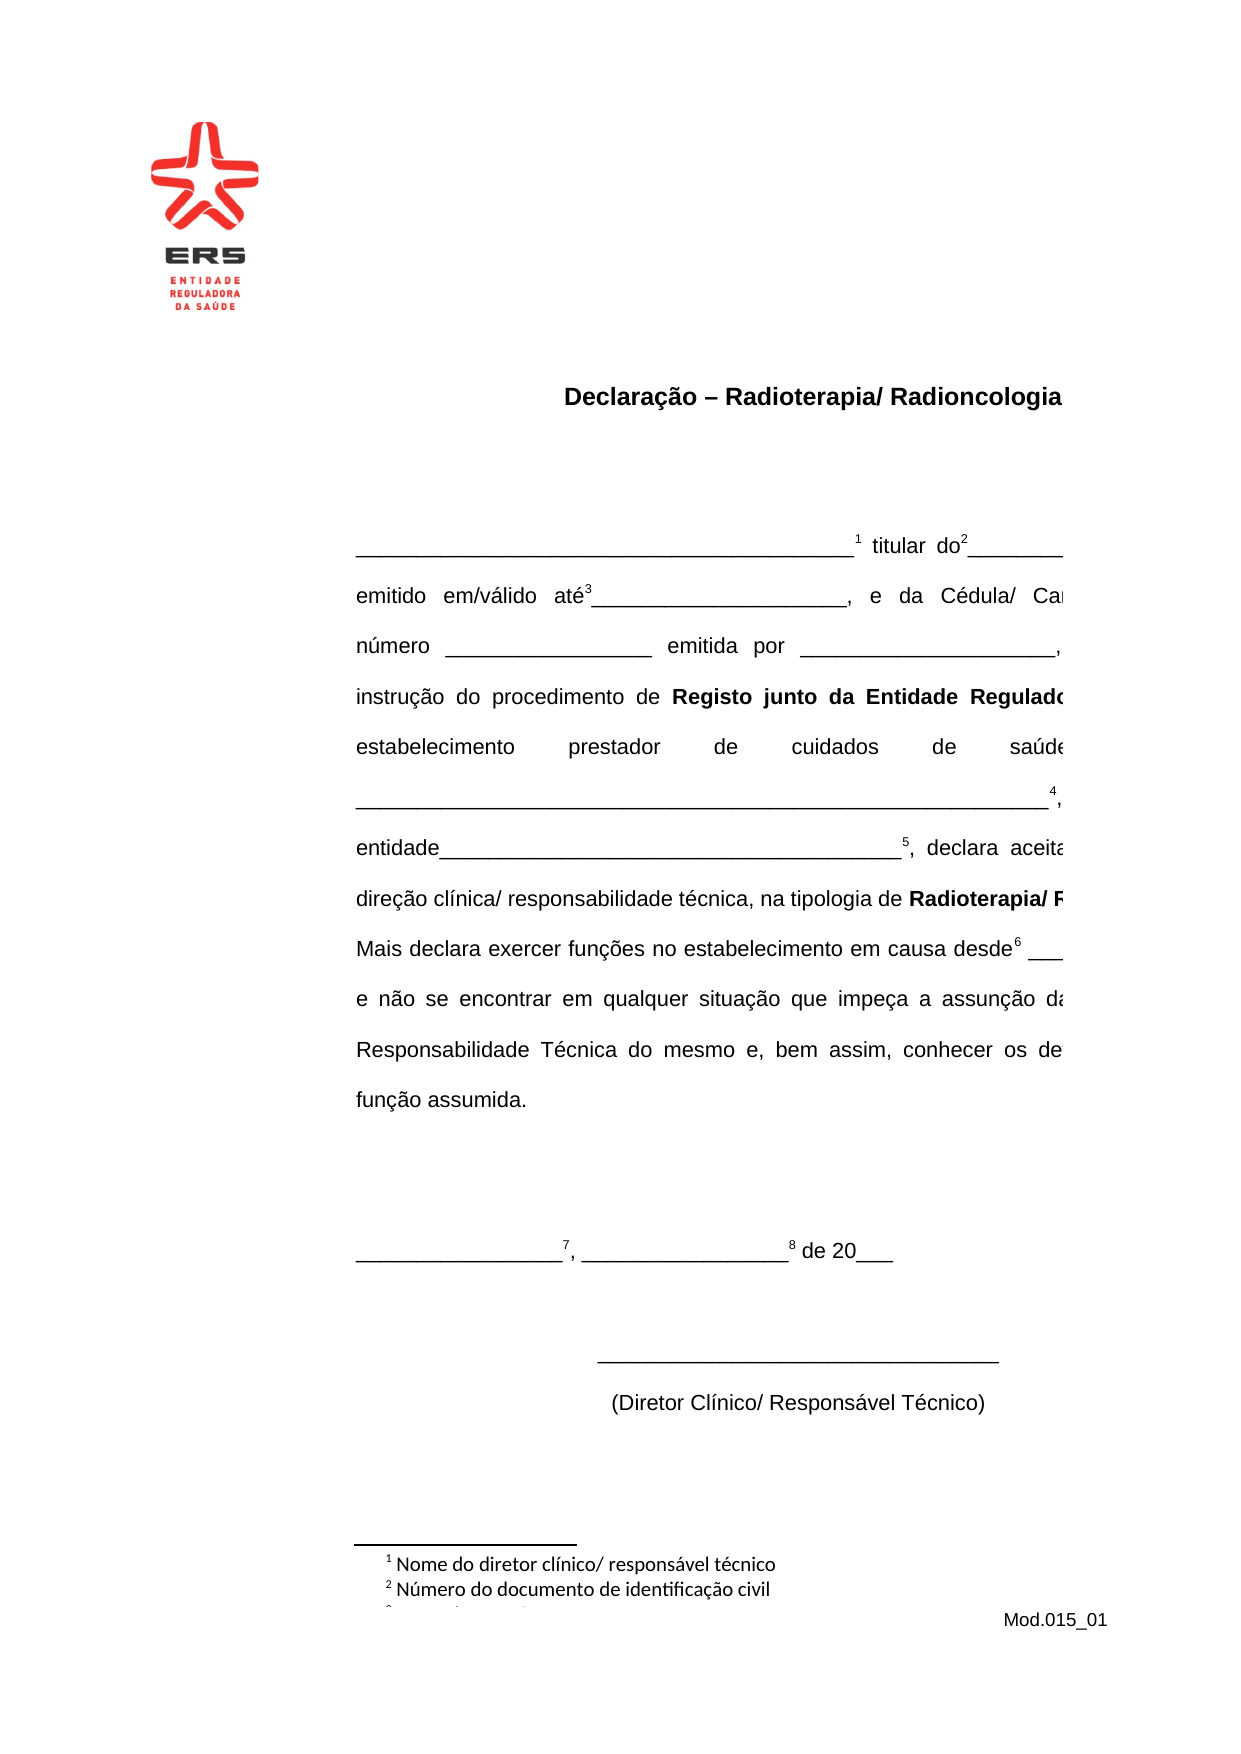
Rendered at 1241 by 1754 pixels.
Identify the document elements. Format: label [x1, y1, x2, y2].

picture [151, 122, 259, 310]
